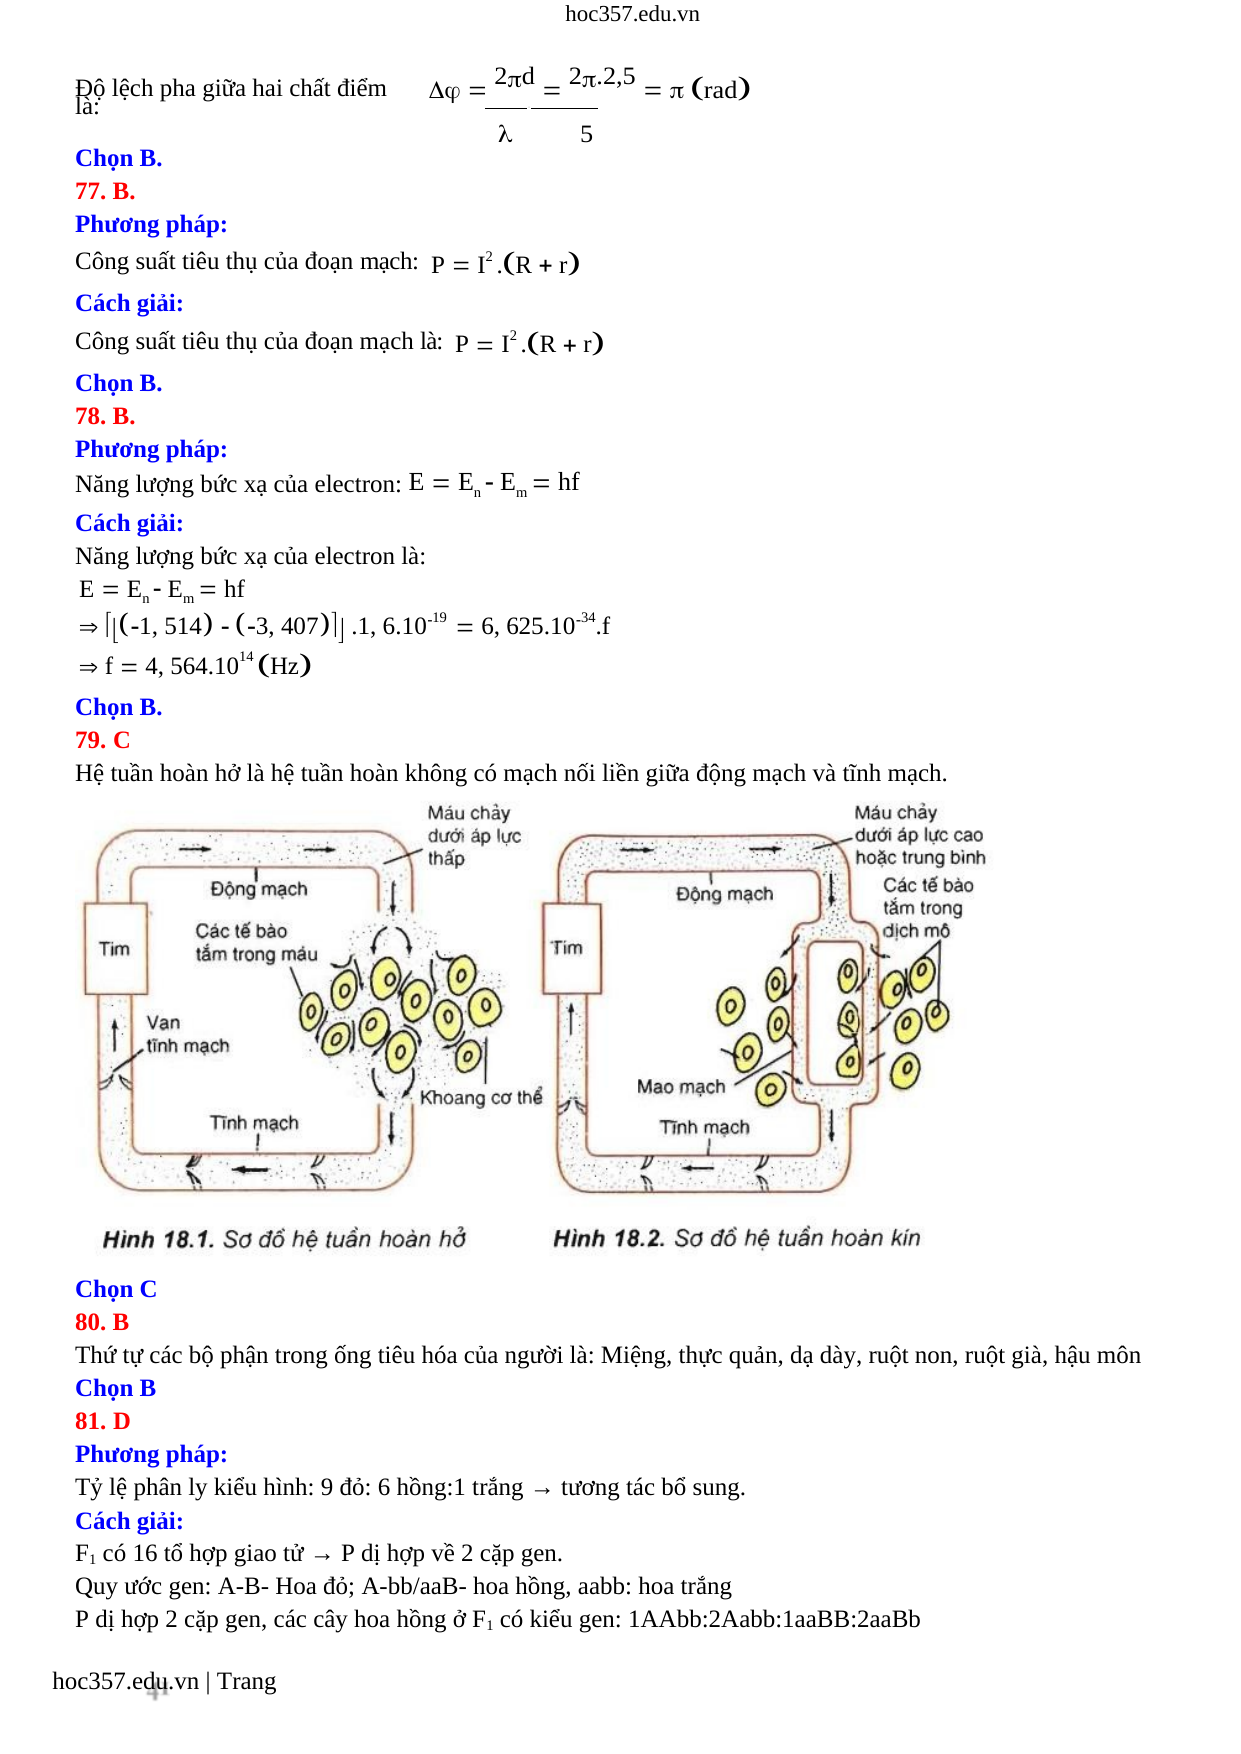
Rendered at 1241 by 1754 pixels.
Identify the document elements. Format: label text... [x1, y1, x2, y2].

list B. [75, 401, 444, 429]
text Quy ước gen: A-B- Hoa đỏ; A-bb/aaB- hoa hồng, aabb: hoa trắng [75, 1571, 1213, 1600]
text Năng lượng bức xạ của electron là: [75, 541, 1213, 570]
text P dị hợp 2 cặp gen, các cây hoa hồng ở F1 có kiểu gen: 1AAbb:2Aabb:1aaBB:2aaBb [75, 1604, 1213, 1633]
text Hệ tuần hoàn hở là hệ tuần hoàn không có mạch nối liền giữa động mạch và tĩnh mạch. [75, 758, 1213, 787]
list C [75, 725, 1213, 754]
text  5 [498, 119, 1213, 148]
text Thứ tự các bộ phận trong ống tiêu hóa của người là: Miệng, thực quản, dạ dày, ruột non, ruột già, hậu môn [75, 1340, 1213, 1369]
text Phương pháp: [75, 434, 444, 463]
picture [75, 791, 994, 1271]
text Phương pháp: [75, 209, 420, 237]
text E  En  Em  hf [79, 574, 1213, 607]
list B [75, 1307, 1213, 1336]
subtitle Cách giải: [75, 288, 420, 317]
text Độ lệch pha giữa hai chất điểm là: [75, 82, 417, 118]
picture [146, 1680, 152, 1688]
list D [75, 1406, 1213, 1435]
text  1, 514  3, 407 .1, 6.1019  6, 625.1034.f [78, 609, 1213, 647]
text  f  4, 564.1014 Hz [78, 648, 1213, 684]
subtitle Cách giải: [75, 508, 1213, 537]
subtitle Cách giải: [75, 1506, 1213, 1535]
list B. [75, 176, 420, 204]
subtitle Chọn B. [75, 692, 1213, 721]
text P  I2 .R  r [431, 247, 1213, 282]
text Công suất tiêu thụ của đoạn mạch là: [75, 326, 444, 354]
text Phương pháp: [75, 1439, 1213, 1468]
subtitle Chọn B. [75, 368, 444, 397]
text P  I2 .R  r [455, 327, 1213, 362]
text F1 có 16 tổ hợp giao tử → P dị hợp về 2 cặp gen. [75, 1538, 1213, 1567]
picture [144, 1680, 171, 1702]
subtitle Chọn B. [75, 143, 420, 171]
text Năng lượng bức xạ của electron: E  En  Em  hf [75, 466, 1213, 501]
text   2d  2.2,5   rad [428, 72, 1213, 107]
text Công suất tiêu thụ của đoạn mạch: [75, 246, 420, 275]
subtitle Chọn B [75, 1373, 1213, 1402]
text Tỷ lệ phân ly kiểu hình: 9 đỏ: 6 hồng:1 trắng → tương tác bổ sung. [75, 1472, 1213, 1501]
